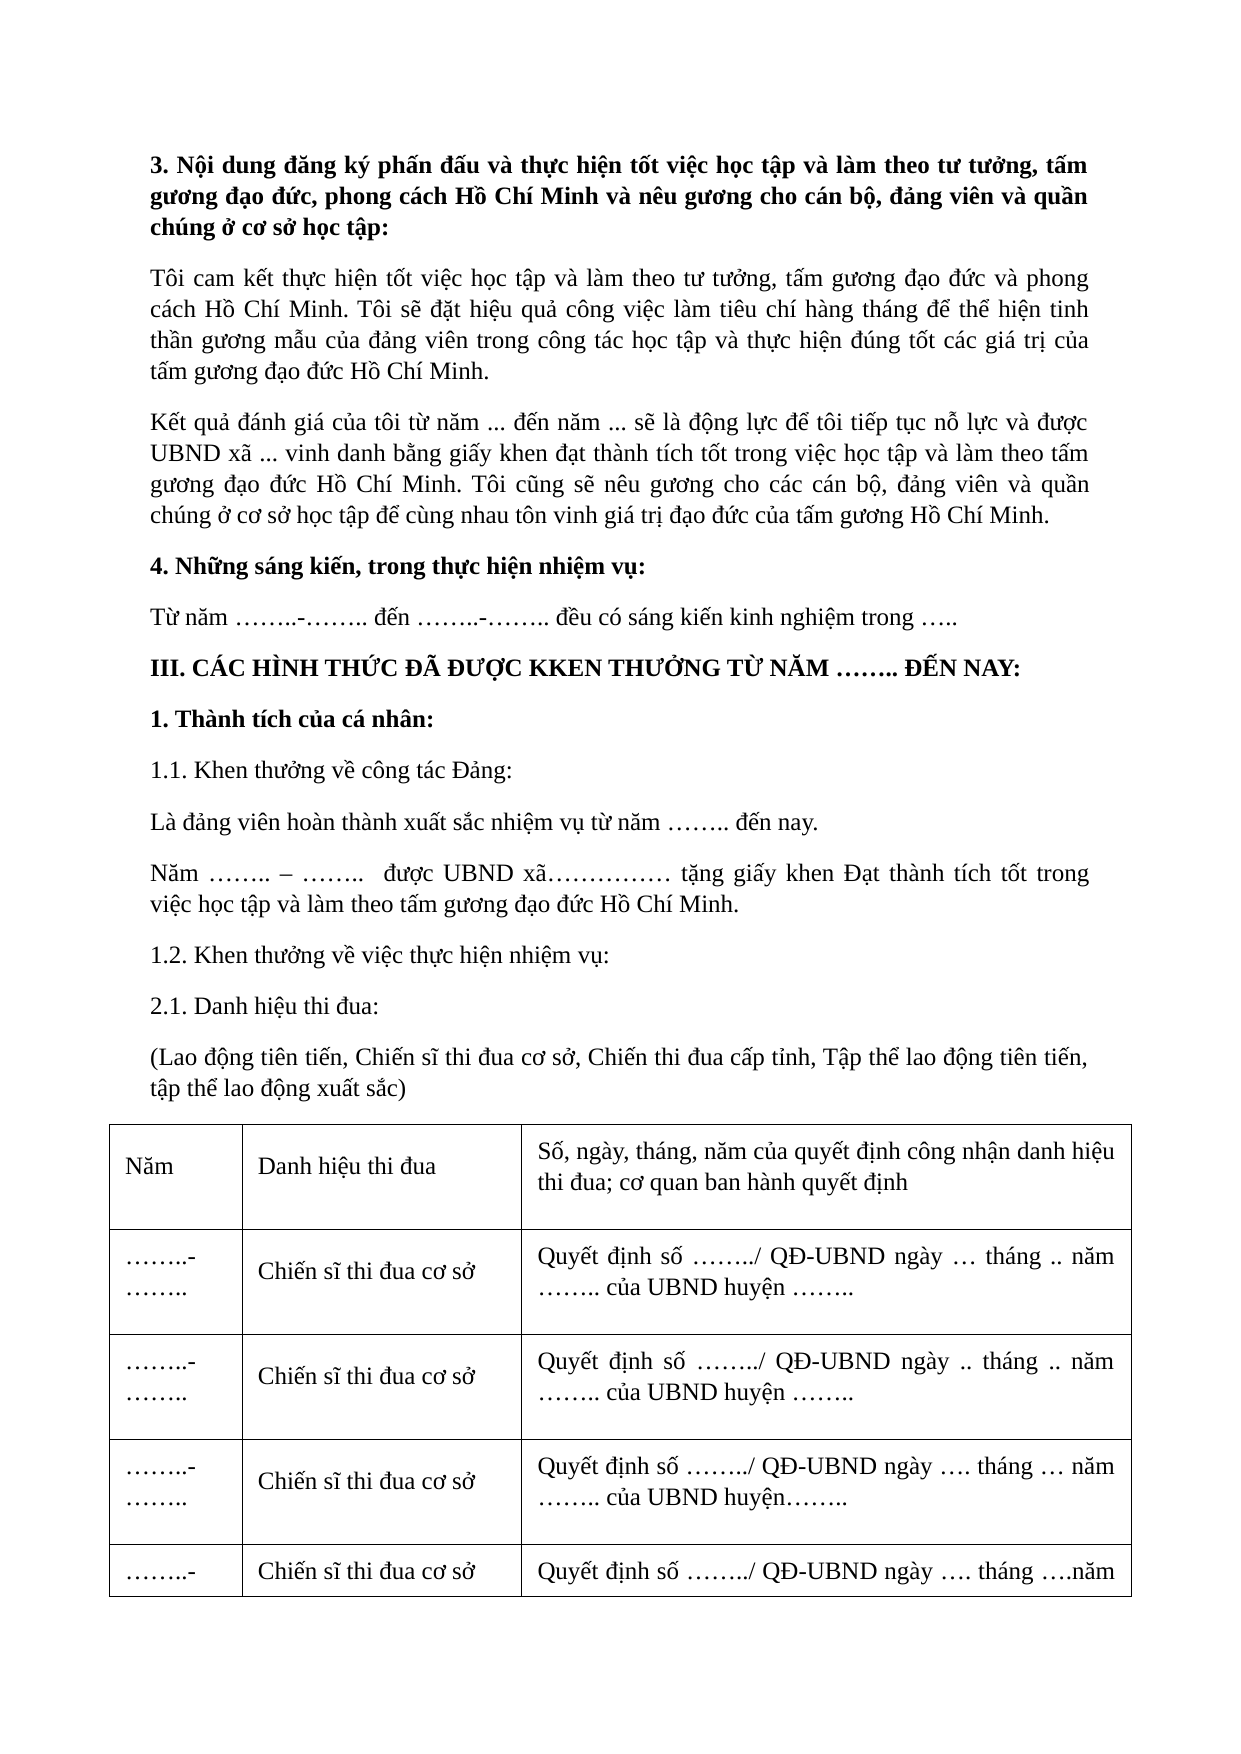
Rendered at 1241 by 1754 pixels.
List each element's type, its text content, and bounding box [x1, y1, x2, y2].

table_cell ……..-…….. [110, 1335, 242, 1439]
text (Lao động tiên tiến, Chiến sĩ thi đua cơ sở, Chiến thi đua cấp tỉnh, Tập thể lao động tiên tiến, tập thể lao động xuất sắc) [150, 1042, 1090, 1102]
table_cell Quyết định số ……../ QĐ-UBND ngày … tháng .. năm …….. của UBND huyện …….. [522, 1230, 1131, 1334]
text 2.1. Danh hiệu thi đua: [150, 991, 1090, 1019]
table_header Số, ngày, tháng, năm của quyết định công nhận danh hiệu thi đua; cơ quan ban hành quyết định [522, 1125, 1131, 1229]
text Từ năm ……..-…….. đến ……..-…….. đều có sáng kiến kinh nghiệm trong ….. [150, 602, 1090, 631]
table_cell Chiến sĩ thi đua cơ sở [243, 1440, 521, 1544]
table_cell Quyết định số ……../ QĐ-UBND ngày .. tháng .. năm …….. của UBND huyện …….. [522, 1335, 1131, 1439]
table_cell ……..-…….. [110, 1230, 242, 1334]
text Kết quả đánh giá của tôi từ năm ... đến năm ... sẽ là động lực để tôi tiếp tục nỗ lực và được UBND xã ... vinh danh bằng giấy khen đạt thành tích tốt trong việc học tập và làm theo tấm gương đạo đức Hồ Chí Minh. Tôi cũng sẽ nêu gương cho các cán bộ, đảng viên và quần chúng ở cơ sở học tập để cùng nhau tôn vinh giá trị đạo đức của tấm gương Hồ Chí Minh. [150, 407, 1090, 529]
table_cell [522, 1545, 1131, 1596]
text Năm …….. – …….. được UBND xã…………… tặng giấy khen Đạt thành tích tốt trong việc học tập và làm theo tấm gương đạo đức Hồ Chí Minh. [150, 858, 1090, 917]
table_header Danh hiệu thi đua [243, 1125, 521, 1229]
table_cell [243, 1545, 521, 1596]
text III. CÁC HÌNH THỨC ĐÃ ĐƯỢC KKEN THƯỞNG TỪ NĂM …….. ĐẾN NAY: [150, 653, 1090, 682]
text 4. Những sáng kiến, trong thực hiện nhiệm vụ: [150, 551, 1090, 580]
text 3. Nội dung đăng ký phấn đấu và thực hiện tốt việc học tập và làm theo tư tưởng, tấm gương đạo đức, phong cách Hồ Chí Minh và nêu gương cho cán bộ, đảng viên và quần chúng ở cơ sở học tập: [150, 150, 1090, 241]
table_header Năm [110, 1125, 242, 1229]
table_cell Chiến sĩ thi đua cơ sở [243, 1230, 521, 1334]
text Là đảng viên hoàn thành xuất sắc nhiệm vụ từ năm …….. đến nay. [150, 807, 1090, 835]
table_cell ……..-…….. [110, 1440, 242, 1544]
text 1. Thành tích của cá nhân: [150, 704, 1090, 733]
table_cell Chiến sĩ thi đua cơ sở [243, 1335, 521, 1439]
text 1.2. Khen thưởng về việc thực hiện nhiệm vụ: [150, 940, 1090, 968]
text 1.1. Khen thưởng về công tác Đảng: [150, 756, 1090, 784]
table_cell ……..-…….. [110, 1545, 242, 1596]
text Tôi cam kết thực hiện tốt việc học tập và làm theo tư tưởng, tấm gương đạo đức và phong cách Hồ Chí Minh. Tôi sẽ đặt hiệu quả công việc làm tiêu chí hàng tháng để thể hiện tinh thần gương mẫu của đảng viên trong công tác học tập và thực hiện đúng tốt các giá trị của tấm gương đạo đức Hồ Chí Minh. [150, 263, 1090, 385]
table_cell Quyết định số ……../ QĐ-UBND ngày …. tháng … năm …….. của UBND huyện…….. [522, 1440, 1131, 1544]
